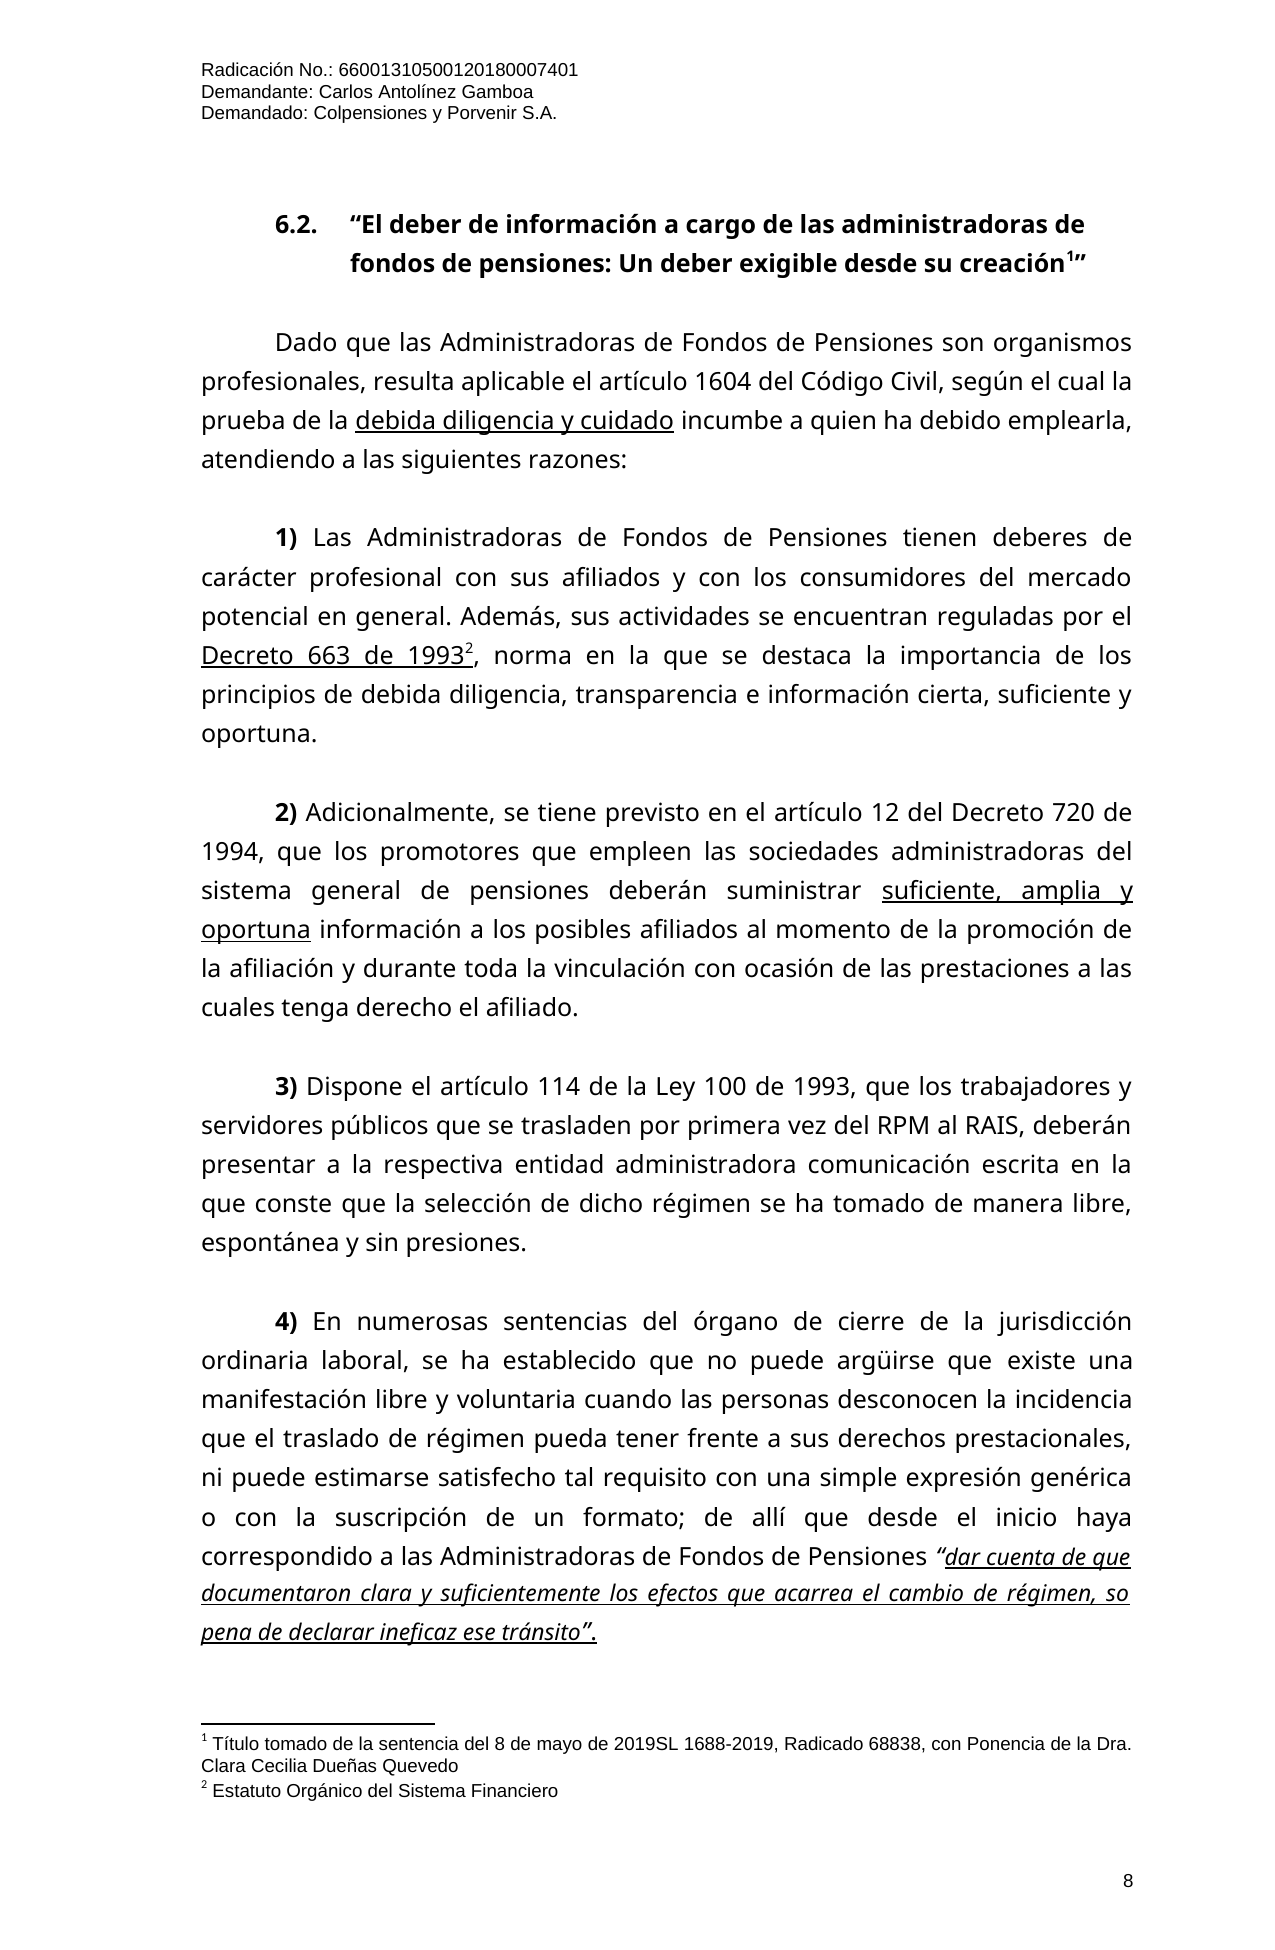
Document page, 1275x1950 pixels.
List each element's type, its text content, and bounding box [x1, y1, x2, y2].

text 2) Adicionalmente, se tiene previsto en el artículo 12 del Decreto 720 de 1994, que los promotores que empleen las sociedades administradoras del sistema general de pensiones deberán suministrar suficiente, amplia y oportuna información a los posibles afiliados al momento de la promoción de la afiliación y durante toda la vinculación con ocasión de las prestaciones a las cuales tenga derecho el afiliado. [201, 794, 1133, 1024]
list “El deber de información a cargo de las administradoras de fondos de pensiones: Un deber exigible desde su creación” [275, 207, 1133, 280]
text 4) En numerosas sentencias del órgano de cierre de la jurisdicción ordinaria laboral, se ha establecido que no puede argüirse que existe una manifestación libre y voluntaria cuando las personas desconocen la incidencia que el traslado de régimen pueda tener frente a sus derechos prestacionales, ni puede estimarse satisfecho tal requisito con una simple expresión genérica o con la suscripción de un formato; de allí que desde el inicio haya correspondido a las Administradoras de Fondos de Pensiones “dar cuenta de que documentaron clara y suficientemente los efectos que acarrea el cambio de régimen, so pena de declarar ineficaz ese tránsito”. [201, 1303, 1133, 1648]
text 1) Las Administradoras de Fondos de Pensiones tienen deberes de carácter profesional con sus afiliados y con los consumidores del mercado potencial en general. Además, sus actividades se encuentran reguladas por el Decreto 663 de 1993, norma en la que se destaca la importancia de los principios de debida diligencia, transparencia e información cierta, suficiente y oportuna. [201, 520, 1133, 750]
text Dado que las Administradoras de Fondos de Pensiones son organismos profesionales, resulta aplicable el artículo 1604 del Código Civil, según el cual la prueba de la debida diligencia y cuidado incumbe a quien ha debido emplearla, atendiendo a las siguientes razones: [201, 324, 1133, 476]
text 3) Dispone el artículo 114 de la Ley 100 de 1993, que los trabajadores y servidores públicos que se trasladen por primera vez del RPM al RAIS, deberán presentar a la respectiva entidad administradora comunicación escrita en la que conste que la selección de dicho régimen se ha tomado de manera libre, espontánea y sin presiones. [201, 1068, 1133, 1259]
